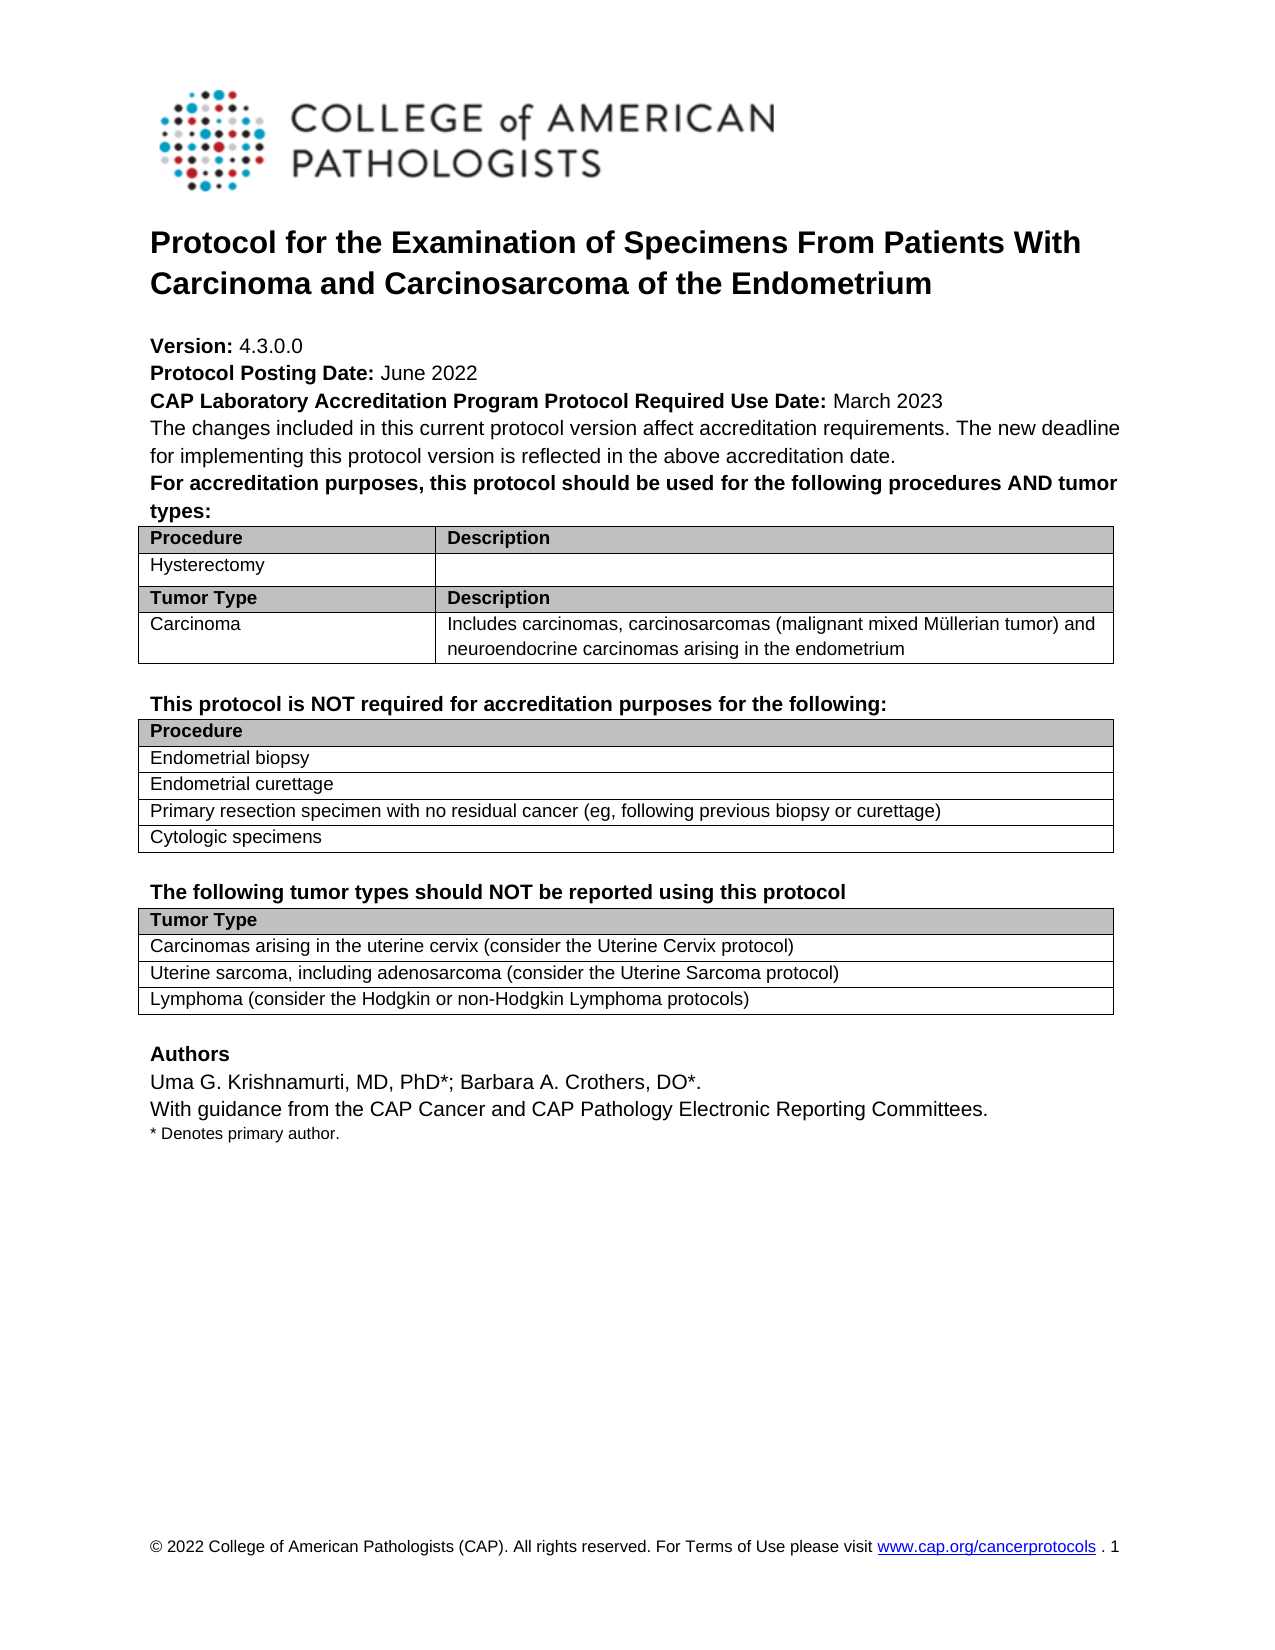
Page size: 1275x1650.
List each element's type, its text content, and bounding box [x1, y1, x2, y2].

text Protocol Posting Date: June 2022 [150, 361, 1125, 385]
text Uma G. Krishnamurti, MD, PhD*; Barbara A. Crothers, DO*. With guidance from the CAP Cancer and CAP Pathology Electronic Reporting Committees. * Denotes primary author. [150, 1069, 1125, 1143]
text Authors [150, 1042, 1125, 1066]
table_cell Hysterectomy [139, 554, 435, 586]
table_cell Endometrial biopsy [139, 747, 1113, 772]
table_cell Primary resection specimen with no residual cancer (eg, following previous biopsy or curettage) [139, 800, 1113, 825]
picture [150, 75, 805, 205]
table_header Description [436, 527, 1113, 553]
table_cell Carcinoma [139, 613, 435, 663]
table_cell Tumor Type [139, 587, 435, 612]
table_cell Includes carcinomas, carcinosarcomas (malignant mixed Müllerian tumor) and neuroendocrine carcinomas arising in the endometrium [436, 613, 1113, 663]
text The following tumor types should NOT be reported using this protocol [150, 880, 1125, 904]
table_cell [436, 554, 1113, 586]
text Version: 4.3.0.0 [150, 334, 1125, 358]
text CAP Laboratory Accreditation Program Protocol Required Use Date: March 2023 [150, 389, 1125, 413]
text Protocol for the Examination of Specimens From Patients With Carcinoma and Carcinosarcoma of the Endometrium [150, 224, 1125, 301]
table_header Procedure [139, 527, 435, 553]
table_cell Lymphoma (consider the Hodgkin or non-Hodgkin Lymphoma protocols) [139, 988, 1113, 1013]
text The changes included in this current protocol version affect accreditation requirements. The new deadline for implementing this protocol version is reflected in the above accreditation date. [150, 416, 1125, 468]
text For accreditation purposes, this protocol should be used for the following procedures AND tumor types: [150, 471, 1125, 523]
text This protocol is NOT required for accreditation purposes for the following: [150, 692, 1125, 716]
table_cell Carcinomas arising in the uterine cervix (consider the Uterine Cervix protocol) [139, 935, 1113, 961]
table_cell Cytologic specimens [139, 826, 1113, 852]
table_header Tumor Type [139, 909, 1113, 934]
table_cell Description [436, 587, 1113, 612]
table_header Procedure [139, 720, 1113, 746]
table_cell Endometrial curettage [139, 773, 1113, 799]
table_cell Uterine sarcoma, including adenosarcoma (consider the Uterine Sarcoma protocol) [139, 962, 1113, 987]
